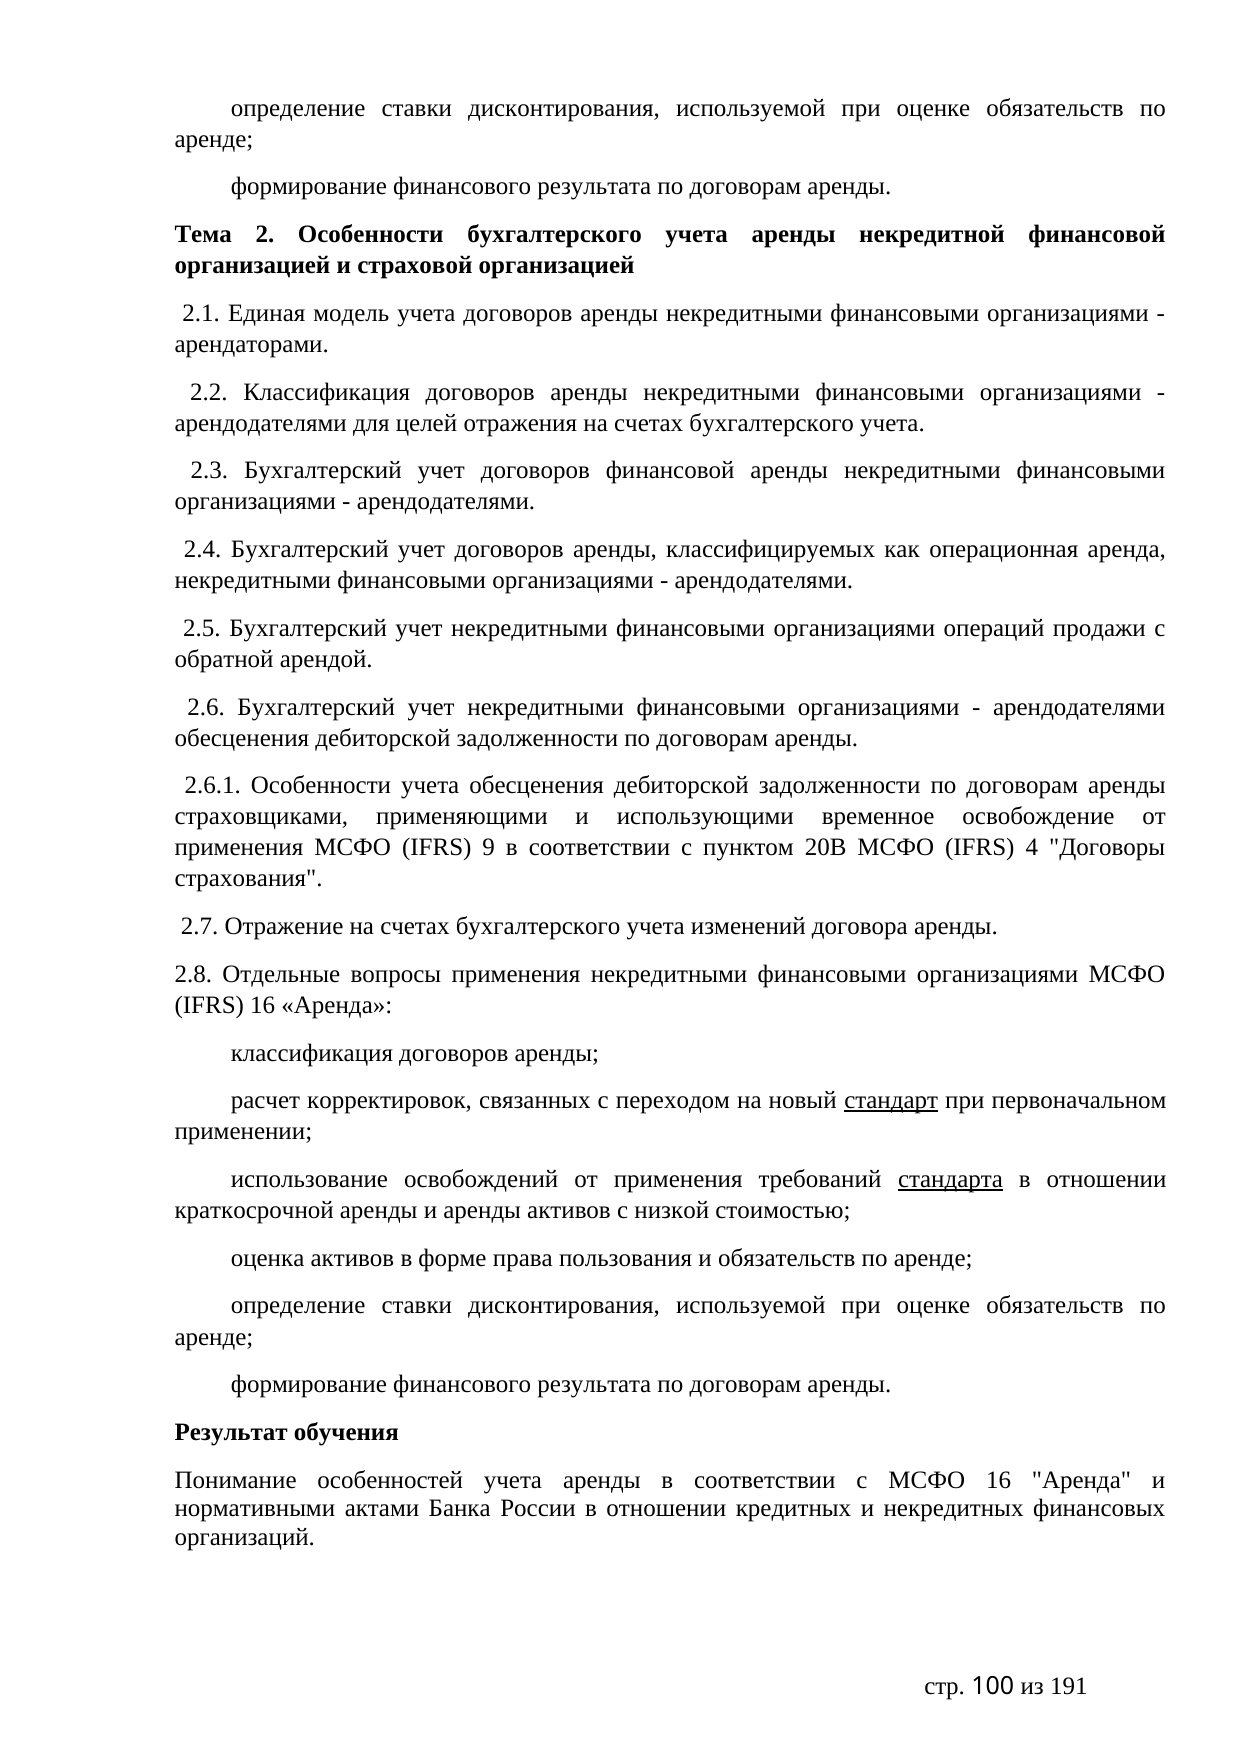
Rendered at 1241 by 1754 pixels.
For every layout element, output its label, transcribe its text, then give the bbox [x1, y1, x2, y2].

text формирование финансового результата по договорам аренды. [174, 171, 1166, 200]
text оценка активов в форме права пользования и обязательств по аренде; [174, 1243, 1166, 1272]
text классификация договоров аренды; [174, 1038, 1166, 1066]
text Понимание особенностей учета аренды в соответствии с МСФО 16 "Аренда" и нормативными актами Банка России в отношении кредитных и некредитных финансовых организаций. [174, 1465, 1166, 1551]
text формирование финансового результата по договорам аренды. [174, 1369, 1166, 1398]
text 2.2. Классификация договоров аренды некредитными финансовыми организациями - арендодателями для целей отражения на счетах бухгалтерского учета. [174, 377, 1166, 436]
text 2.4. Бухгалтерский учет договоров аренды, классифицируемых как операционная аренда, некредитными финансовыми организациями - арендодателями. [174, 534, 1166, 594]
text Тема 2. Особенности бухгалтерского учета аренды некредитной финансовой организацией и страховой организацией [174, 219, 1166, 279]
text 2.6. Бухгалтерский учет некредитными финансовыми организациями - арендодателями обесценения дебиторской задолженности по договорам аренды. [174, 692, 1166, 751]
text определение ставки дисконтирования, используемой при оценке обязательств по аренде; [174, 1291, 1166, 1350]
text 2.8. Отдельные вопросы применения некредитными финансовыми организациями МСФО (IFRS) 16 «Аренда»: [174, 959, 1166, 1019]
text расчет корректировок, связанных с переходом на новый стандарт при первоначальном применении; [174, 1085, 1166, 1145]
text Результат обучения [174, 1417, 1166, 1446]
text 2.3. Бухгалтерский учет договоров финансовой аренды некредитными финансовыми организациями - арендодателями. [174, 455, 1166, 515]
text использование освобождений от применения требований стандарта в отношении краткосрочной аренды и аренды активов с низкой стоимостью; [174, 1164, 1166, 1224]
text 2.6.1. Особенности учета обесценения дебиторской задолженности по договорам аренды страховщиками, применяющими и использующими временное освобождение от применения МСФО (IFRS) 9 в соответствии с пунктом 20B МСФО (IFRS) 4 "Договоры страхования". [174, 770, 1166, 892]
text 2.1. Единая модель учета договоров аренды некредитными финансовыми организациями - арендаторами. [174, 298, 1166, 358]
text 2.7. Отражение на счетах бухгалтерского учета изменений договора аренды. [174, 911, 1166, 940]
text 2.5. Бухгалтерский учет некредитными финансовыми организациями операций продажи с обратной арендой. [174, 613, 1166, 673]
text определение ставки дисконтирования, используемой при оценке обязательств по аренде; [174, 93, 1166, 152]
